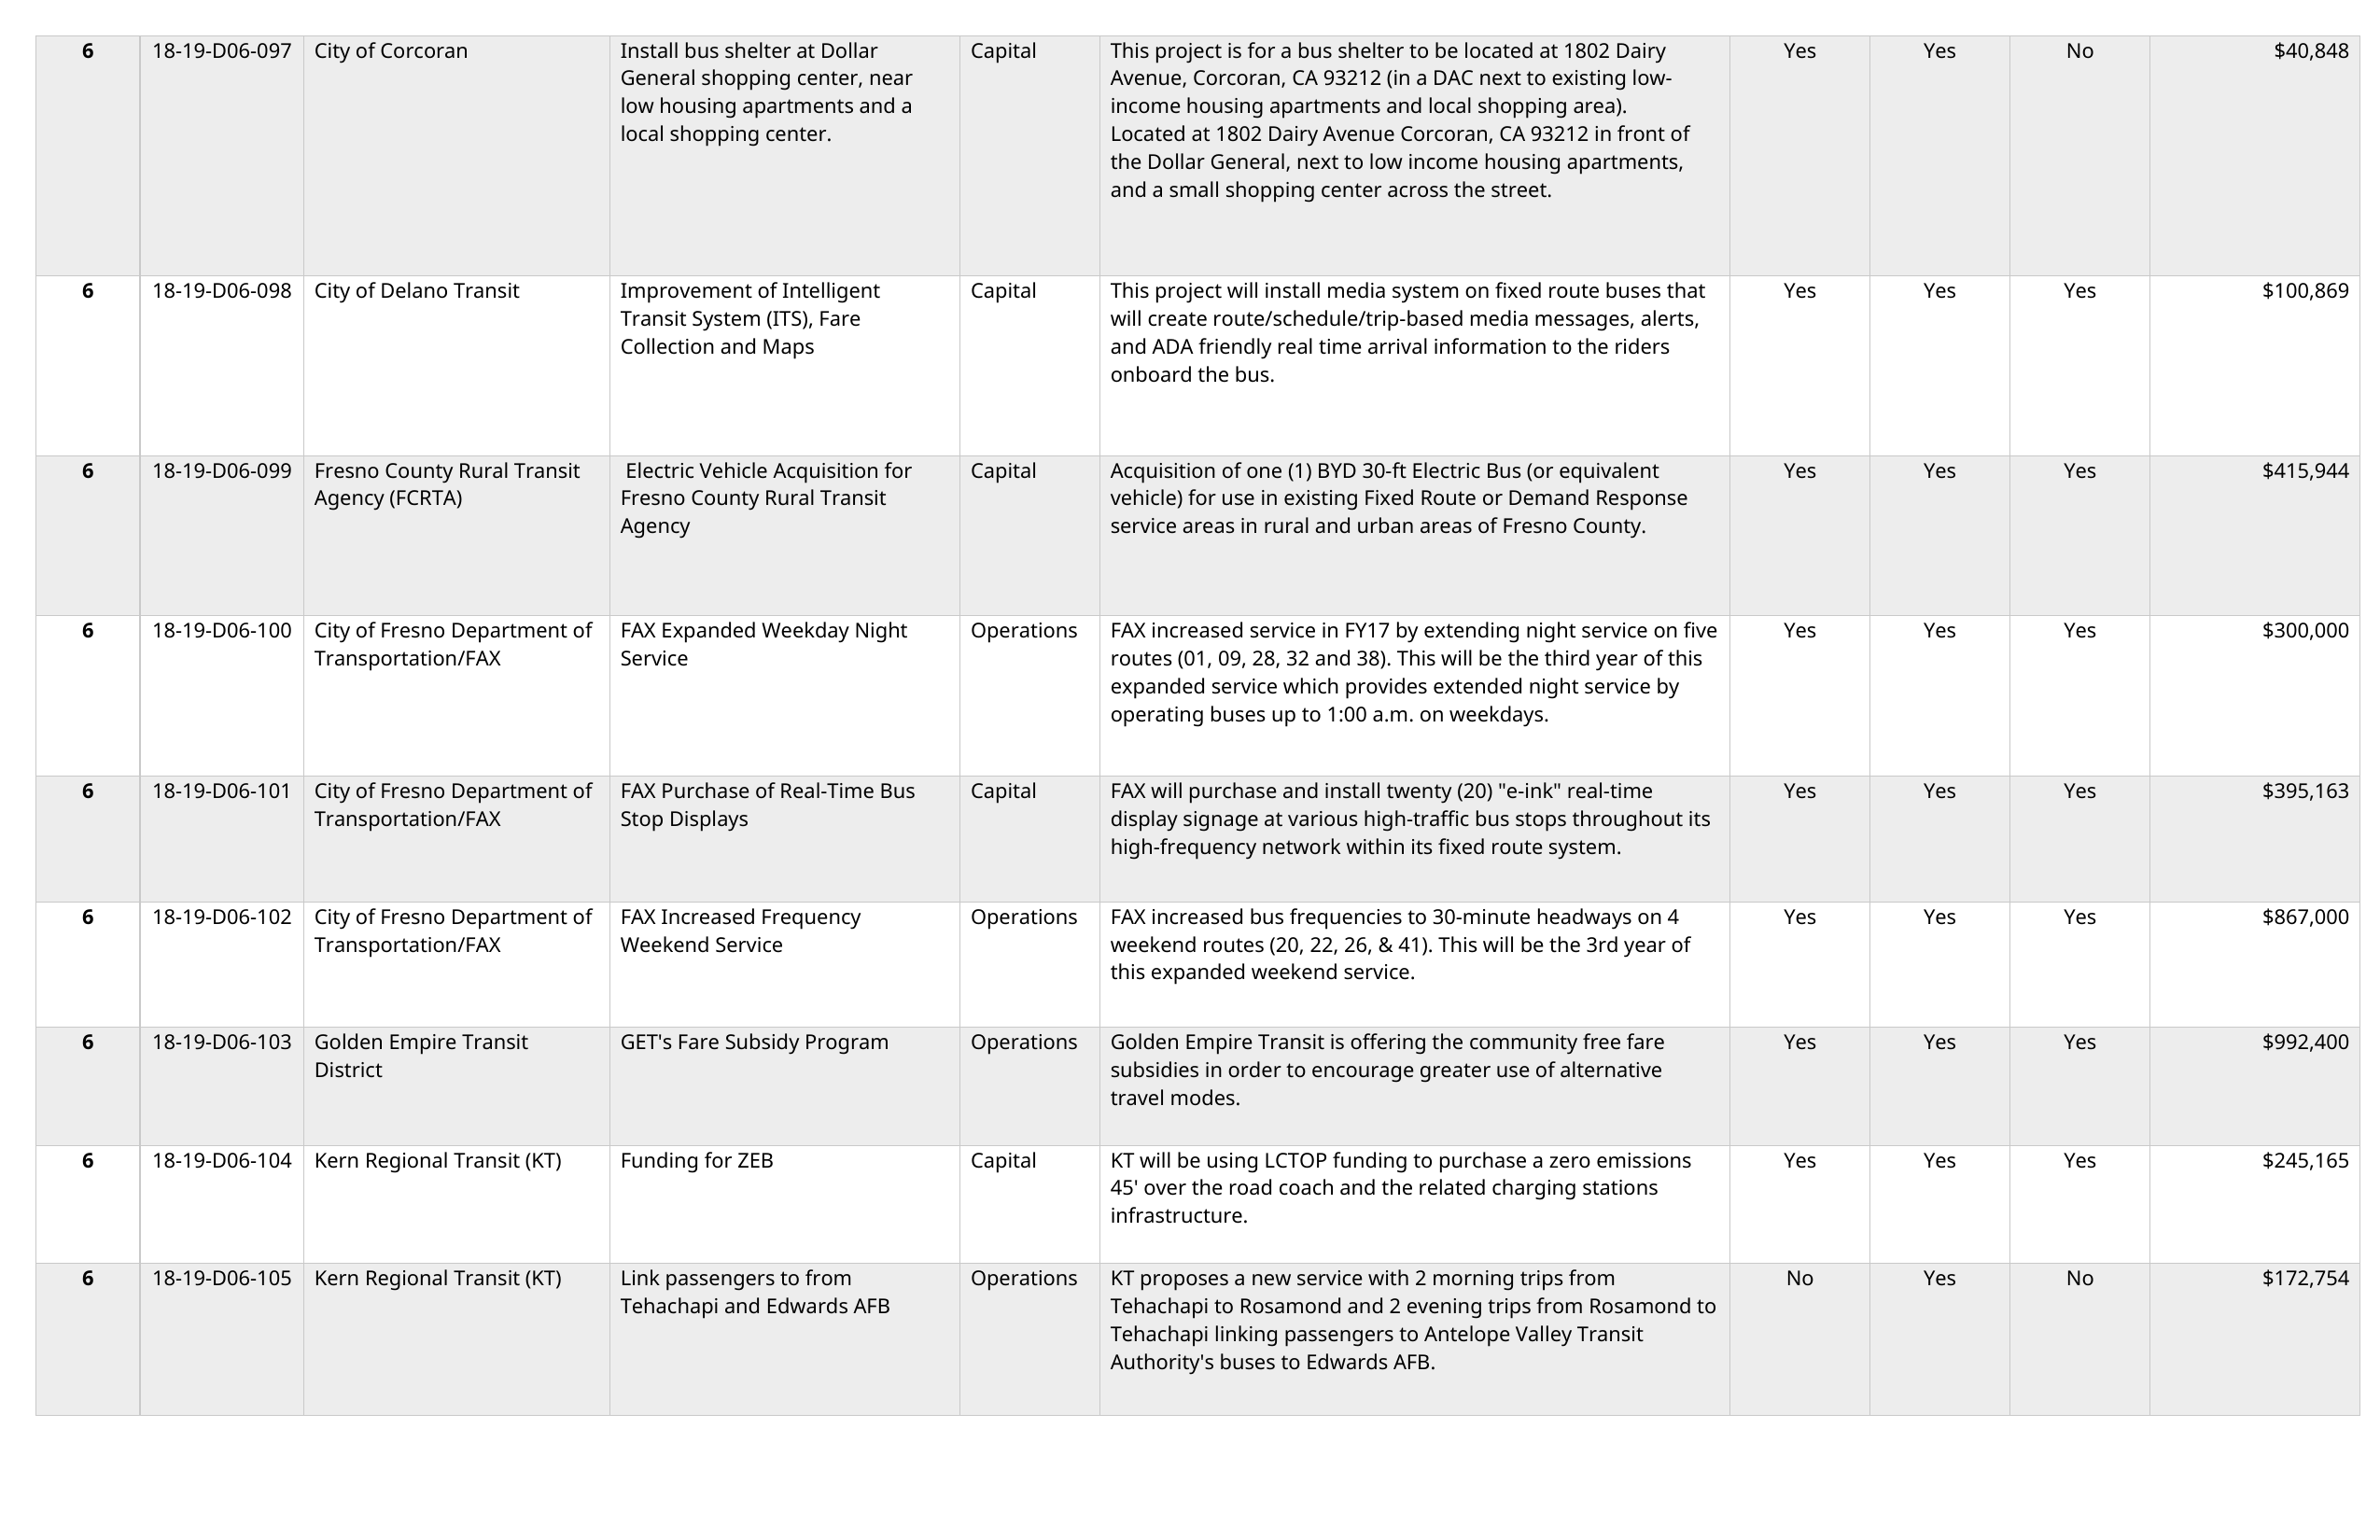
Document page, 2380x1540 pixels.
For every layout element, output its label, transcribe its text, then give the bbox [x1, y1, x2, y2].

table_cell $992,400 [2150, 1028, 2359, 1145]
table_cell Yes [2010, 903, 2149, 1027]
table_cell Yes [1870, 456, 2009, 615]
table_cell FAX increased service in FY17 by extending night service on five routes (01, 09, 28, 32 and 38). This will be the third year of this expanded service which provides extended night service by operating buses up to 1:00 a.m. on weekdays. [1100, 616, 1729, 776]
table_cell Kern Regional Transit (KT) [304, 1146, 609, 1263]
table_cell FAX will purchase and install twenty (20) "e-ink" real-time display signage at various high-traffic bus stops throughout its high-frequency network within its fixed route system. [1100, 777, 1729, 902]
table_cell 18-19-D06-102 [141, 903, 303, 1027]
table_cell City of Fresno Department of Transportation/FAX [304, 903, 609, 1027]
table_cell Capital [960, 777, 1099, 902]
table_cell Yes [2010, 777, 2149, 902]
table_cell Yes [1730, 276, 1869, 455]
table_cell KT proposes a new service with 2 morning trips from Tehachapi to Rosamond and 2 evening trips from Rosamond to Tehachapi linking passengers to Antelope Valley Transit Authority's buses to Edwards AFB. [1100, 1264, 1729, 1415]
table_cell Yes [1870, 1264, 2009, 1415]
table_cell 6 [36, 777, 139, 902]
table_cell Install bus shelter at Dollar General shopping center, near low housing apartments and a local shopping center. [610, 36, 959, 275]
table_cell 6 [36, 456, 139, 615]
table_cell 18-19-D06-099 [141, 456, 303, 615]
table_cell Capital [960, 456, 1099, 615]
table_cell $100,869 [2150, 276, 2359, 455]
table_cell 6 [36, 616, 139, 776]
table_cell Operations [960, 903, 1099, 1027]
table_cell Electric Vehicle Acquisition for Fresno County Rural Transit Agency [610, 456, 959, 615]
table_cell Improvement of Intelligent Transit System (ITS), Fare Collection and Maps [610, 276, 959, 455]
table_cell Yes [1730, 1028, 1869, 1145]
table_cell Yes [1730, 777, 1869, 902]
table_cell Yes [1870, 1028, 2009, 1145]
table_cell FAX Expanded Weekday Night Service [610, 616, 959, 776]
table_cell Golden Empire Transit District [304, 1028, 609, 1145]
table_cell 6 [36, 36, 139, 275]
table_cell Yes [2010, 1146, 2149, 1263]
table_cell 6 [36, 1028, 139, 1145]
table_cell $300,000 [2150, 616, 2359, 776]
table_cell City of Corcoran [304, 36, 609, 275]
table_cell No [2010, 1264, 2149, 1415]
table_cell Yes [1870, 777, 2009, 902]
table_cell Yes [1730, 616, 1869, 776]
table_cell FAX increased bus frequencies to 30-minute headways on 4 weekend routes (20, 22, 26, & 41). This will be the 3rd year of this expanded weekend service. [1100, 903, 1729, 1027]
table_cell Yes [2010, 1028, 2149, 1145]
table_cell Operations [960, 616, 1099, 776]
table_cell 18-19-D06-098 [141, 276, 303, 455]
table_cell $40,848 [2150, 36, 2359, 275]
table_cell Yes [2010, 276, 2149, 455]
table_cell 6 [36, 1264, 139, 1415]
table_cell Fresno County Rural Transit Agency (FCRTA) [304, 456, 609, 615]
table_cell Yes [1730, 1146, 1869, 1263]
table_cell Link passengers to from Tehachapi and Edwards AFB [610, 1264, 959, 1415]
table_cell Yes [1870, 903, 2009, 1027]
table_cell This project will install media system on fixed route buses that will create route/schedule/trip-based media messages, alerts, and ADA friendly real time arrival information to the riders onboard the bus. [1100, 276, 1729, 455]
table_cell Yes [1870, 616, 2009, 776]
table_cell GET's Fare Subsidy Program [610, 1028, 959, 1145]
table_cell 18-19-D06-100 [141, 616, 303, 776]
table_cell FAX Purchase of Real-Time Bus Stop Displays [610, 777, 959, 902]
table_cell No [1730, 1264, 1869, 1415]
table_cell Capital [960, 1146, 1099, 1263]
table_cell Yes [1730, 456, 1869, 615]
table_cell 18-19-D06-101 [141, 777, 303, 902]
table_cell $867,000 [2150, 903, 2359, 1027]
table_cell Operations [960, 1264, 1099, 1415]
table_cell Yes [2010, 456, 2149, 615]
table_cell Funding for ZEB [610, 1146, 959, 1263]
table_cell 6 [36, 903, 139, 1027]
table_cell Acquisition of one (1) BYD 30-ft Electric Bus (or equivalent vehicle) for use in existing Fixed Route or Demand Response service areas in rural and urban areas of Fresno County. [1100, 456, 1729, 615]
table_cell $395,163 [2150, 777, 2359, 902]
table_cell $172,754 [2150, 1264, 2359, 1415]
table_cell $415,944 [2150, 456, 2359, 615]
table_cell 6 [36, 1146, 139, 1263]
table_cell 18-19-D06-097 [141, 36, 303, 275]
table_cell This project is for a bus shelter to be located at 1802 Dairy Avenue, Corcoran, CA 93212 (in a DAC next to existing low-income housing apartments and local shopping area). Located at 1802 Dairy Avenue Corcoran, CA 93212 in front of the Dollar General, next to low income housing apartments, and a small shopping center across the street. [1100, 36, 1729, 275]
table_cell City of Delano Transit [304, 276, 609, 455]
table_cell 18-19-D06-104 [141, 1146, 303, 1263]
table_cell 18-19-D06-103 [141, 1028, 303, 1145]
table_cell Kern Regional Transit (KT) [304, 1264, 609, 1415]
table_cell Capital [960, 276, 1099, 455]
table_cell Capital [960, 36, 1099, 275]
table_cell 18-19-D06-105 [141, 1264, 303, 1415]
table_cell No [2010, 36, 2149, 275]
table_cell Yes [1870, 36, 2009, 275]
table_cell Golden Empire Transit is offering the community free fare subsidies in order to encourage greater use of alternative travel modes. [1100, 1028, 1729, 1145]
table_cell City of Fresno Department of Transportation/FAX [304, 616, 609, 776]
table_cell FAX Increased Frequency Weekend Service [610, 903, 959, 1027]
table_cell Operations [960, 1028, 1099, 1145]
table_cell Yes [1870, 1146, 2009, 1263]
table_cell $245,165 [2150, 1146, 2359, 1263]
table_cell Yes [2010, 616, 2149, 776]
table_cell Yes [1870, 276, 2009, 455]
table_cell 6 [36, 276, 139, 455]
table_cell KT will be using LCTOP funding to purchase a zero emissions 45' over the road coach and the related charging stations infrastructure. [1100, 1146, 1729, 1263]
table_cell Yes [1730, 36, 1869, 275]
table_cell City of Fresno Department of Transportation/FAX [304, 777, 609, 902]
table_cell Yes [1730, 903, 1869, 1027]
